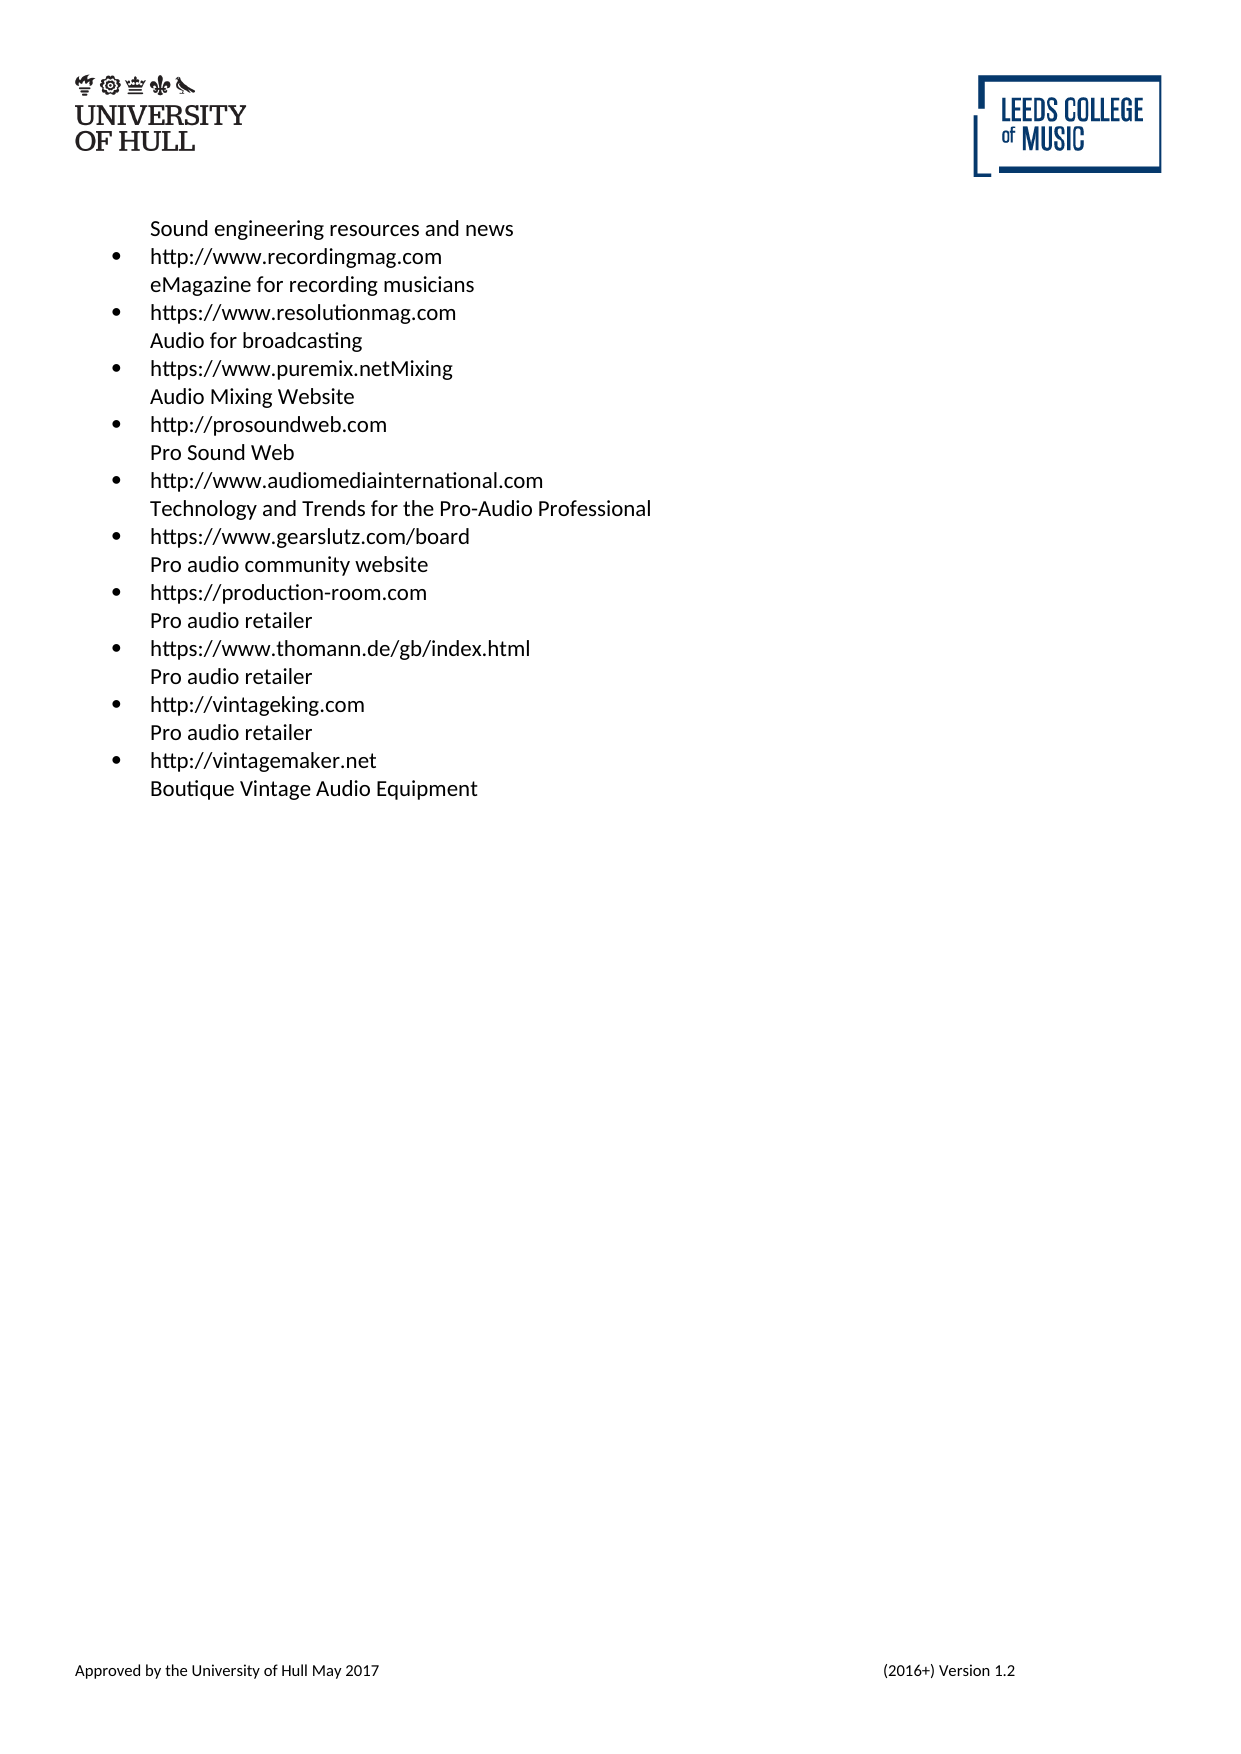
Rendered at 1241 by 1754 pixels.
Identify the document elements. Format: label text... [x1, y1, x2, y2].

list http://vintageking.com [112, 690, 1165, 718]
list Pro audio retailer [150, 606, 1165, 634]
list Boutique Vintage Audio Equipment [150, 774, 1165, 802]
list https://www.gearslutz.com/board [112, 522, 1165, 550]
list eMagazine for recording musicians [150, 270, 1165, 298]
list Pro audio retailer [150, 718, 1165, 746]
list Pro Sound Web [150, 438, 1165, 466]
list Technology and Trends for the Pro-Audio Professional [150, 494, 1165, 522]
list Audio for broadcasting [150, 326, 1165, 354]
list https://www.puremix.netMixing [112, 354, 1165, 382]
list Pro audio community website [150, 550, 1165, 578]
list https://production-room.com [112, 578, 1165, 606]
list Sound engineering resources and news [150, 214, 1165, 242]
list http://prosoundweb.com [112, 410, 1165, 438]
list Audio Mixing Website [150, 382, 1165, 410]
list Pro audio retailer [150, 662, 1165, 690]
picture [971, 75, 1162, 175]
list http://www.recordingmag.com [112, 242, 1165, 270]
list http://vintagemaker.net [112, 746, 1165, 774]
list https://www.resolutionmag.com [112, 298, 1165, 326]
list https://www.thomann.de/gb/index.html [112, 634, 1165, 662]
list http://www.audiomediainternational.com [112, 466, 1165, 494]
